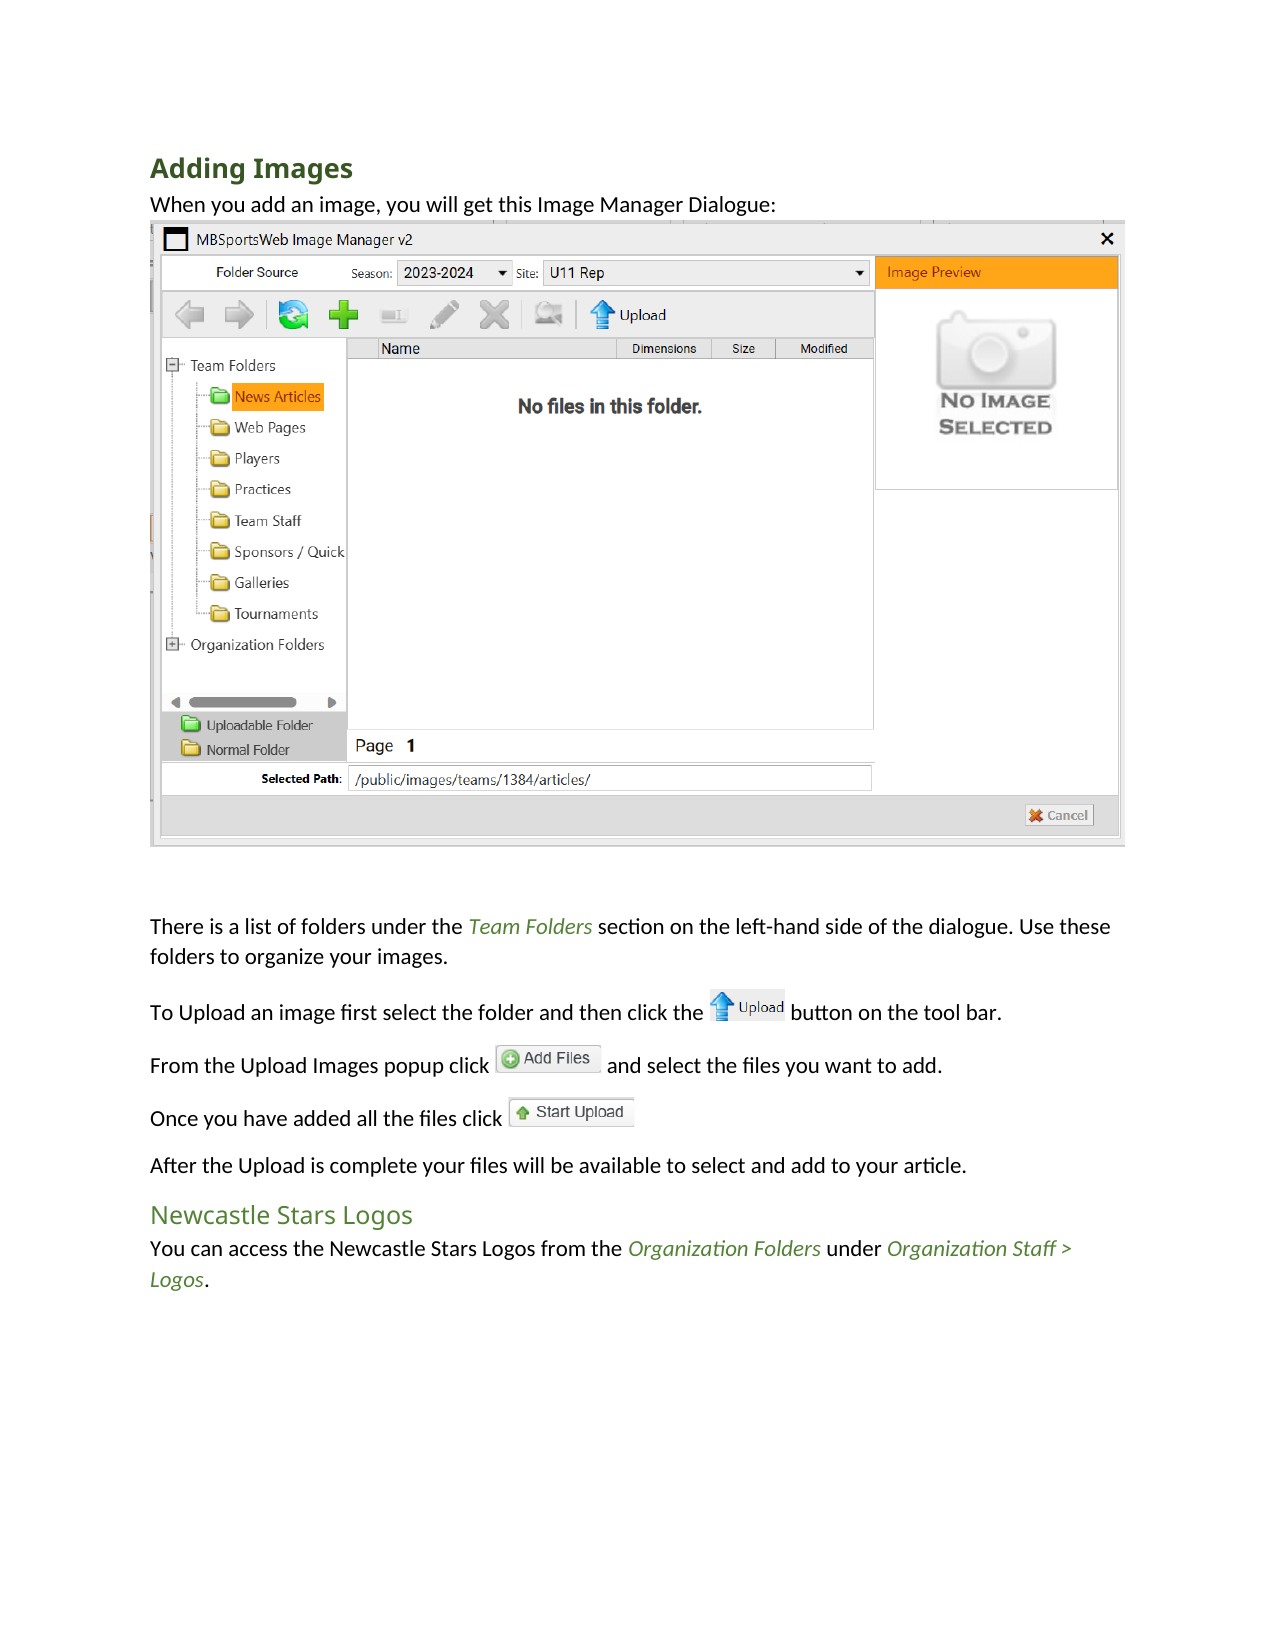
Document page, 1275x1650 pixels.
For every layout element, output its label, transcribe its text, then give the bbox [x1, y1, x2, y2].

text After the Upload is complete your files will be available to select and add to your article. [150, 1151, 1125, 1179]
text To Upload an image first select the folder and then click the button on the tool bar. [150, 989, 1125, 1026]
picture [710, 989, 785, 1021]
picture [508, 1097, 635, 1127]
text When you add an image, you will get this Image Manager Dialogue: [150, 190, 1125, 220]
text From the Upload Images popup click and select the files you want to add. [150, 1045, 1125, 1079]
text You can access the Newcastle Stars Logos from the Organization Folders under Organization Staff > Logos. [150, 1234, 1125, 1293]
picture [150, 220, 1125, 847]
picture [495, 1045, 602, 1073]
subtitle Adding Images [150, 150, 1125, 187]
text Once you have added all the files click [150, 1098, 1125, 1132]
text There is a list of folders under the Team Folders section on the left-hand side of the dialogue. Use these folders to organize your images. [150, 912, 1125, 970]
subtitle Newcastle Stars Logos [150, 1198, 1125, 1232]
